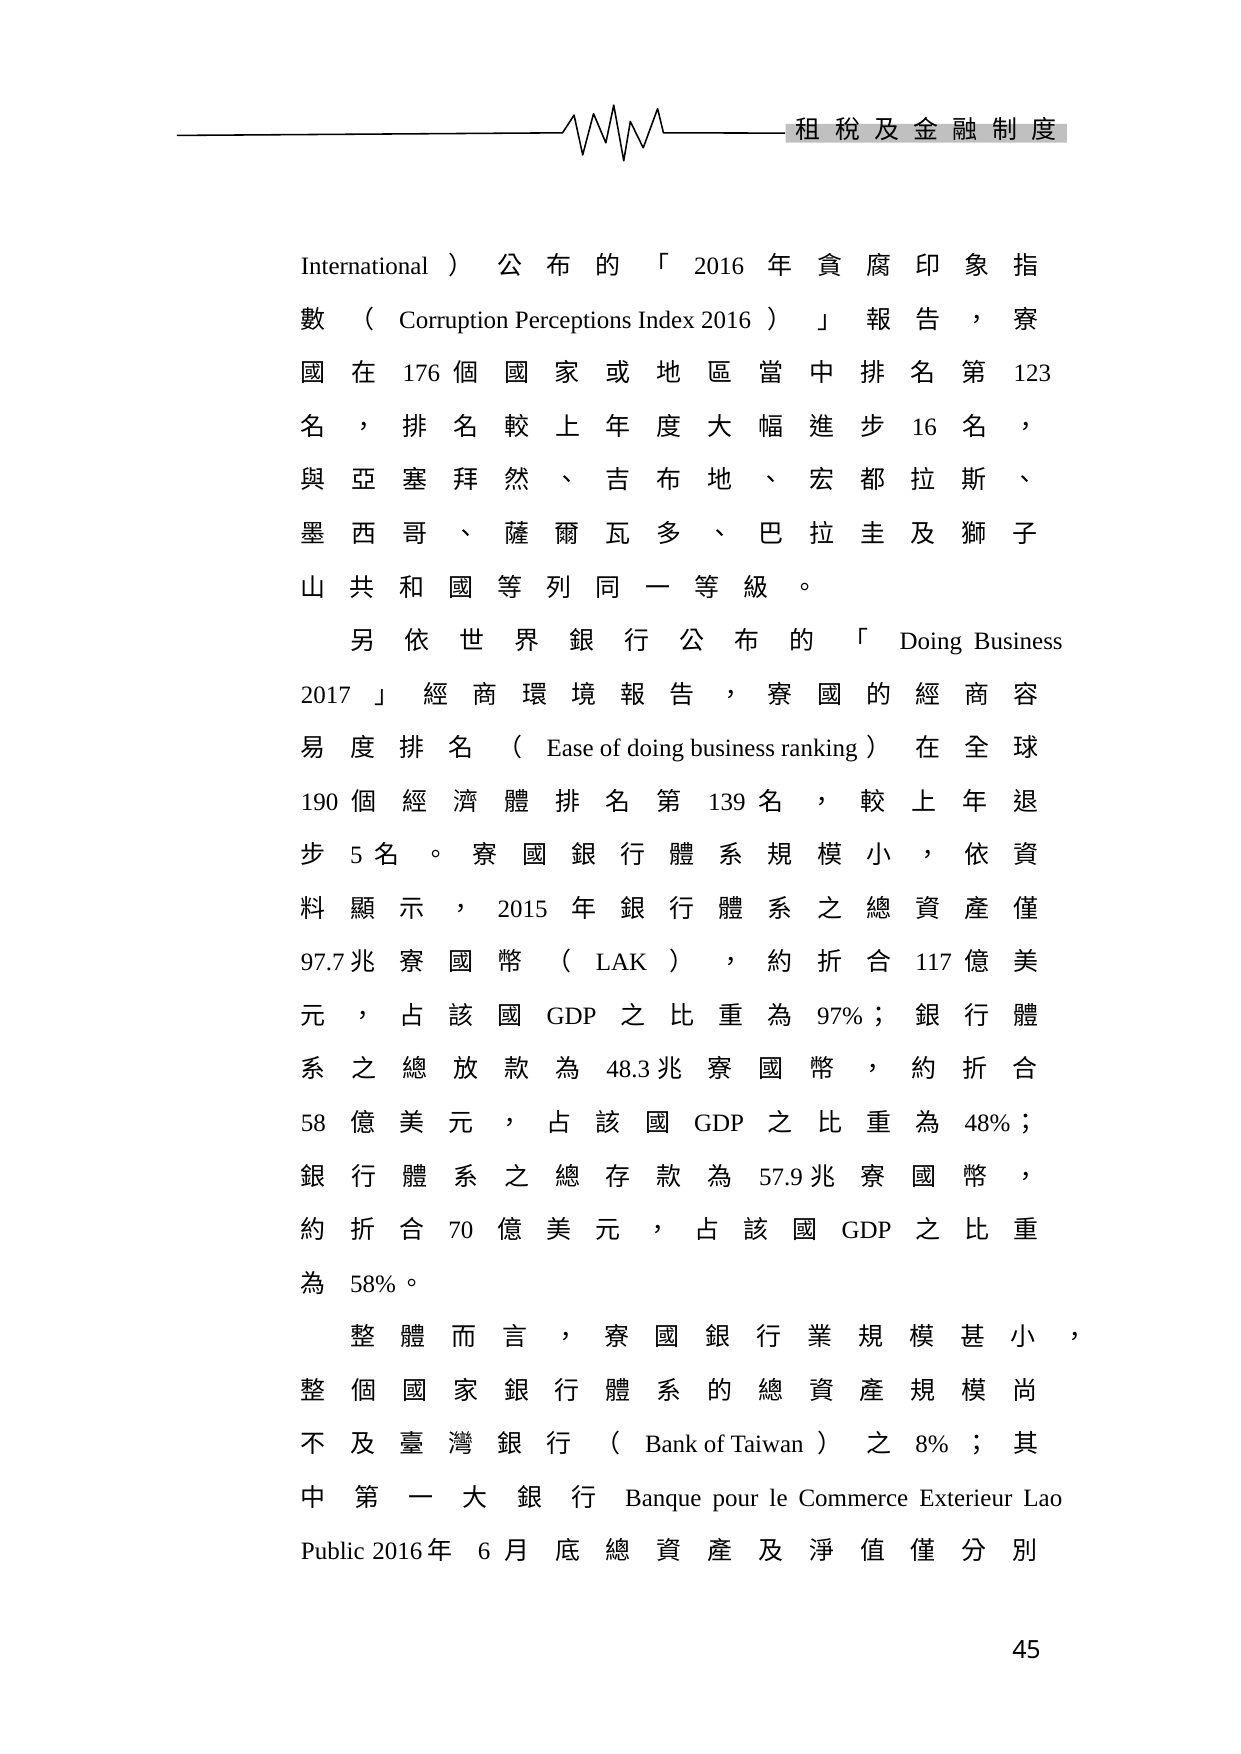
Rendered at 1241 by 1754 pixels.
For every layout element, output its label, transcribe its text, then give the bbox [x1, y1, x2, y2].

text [276, 237, 1063, 612]
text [276, 1308, 1063, 1576]
text 另依世界銀行公布的「Doing Business 2017」經商環境報告，寮國的經商容易度排名（Ease of doing business ranking）在全球190個經濟體排名第139名，較上年退步5名。寮國銀行體系規模小，依資料顯示，2015年銀行體系之總資產僅97.7兆寮國幣（LAK），約折合117億美元，占該國GDP之比重為97%；銀行體系之總放款為48.3兆寮國幣，約折合58億美元，占該國GDP之比重為48%；銀行體系之總存款為57.9兆寮國幣，約折合70億美元，占該國GDP之比重為58%。 [276, 612, 1063, 1308]
